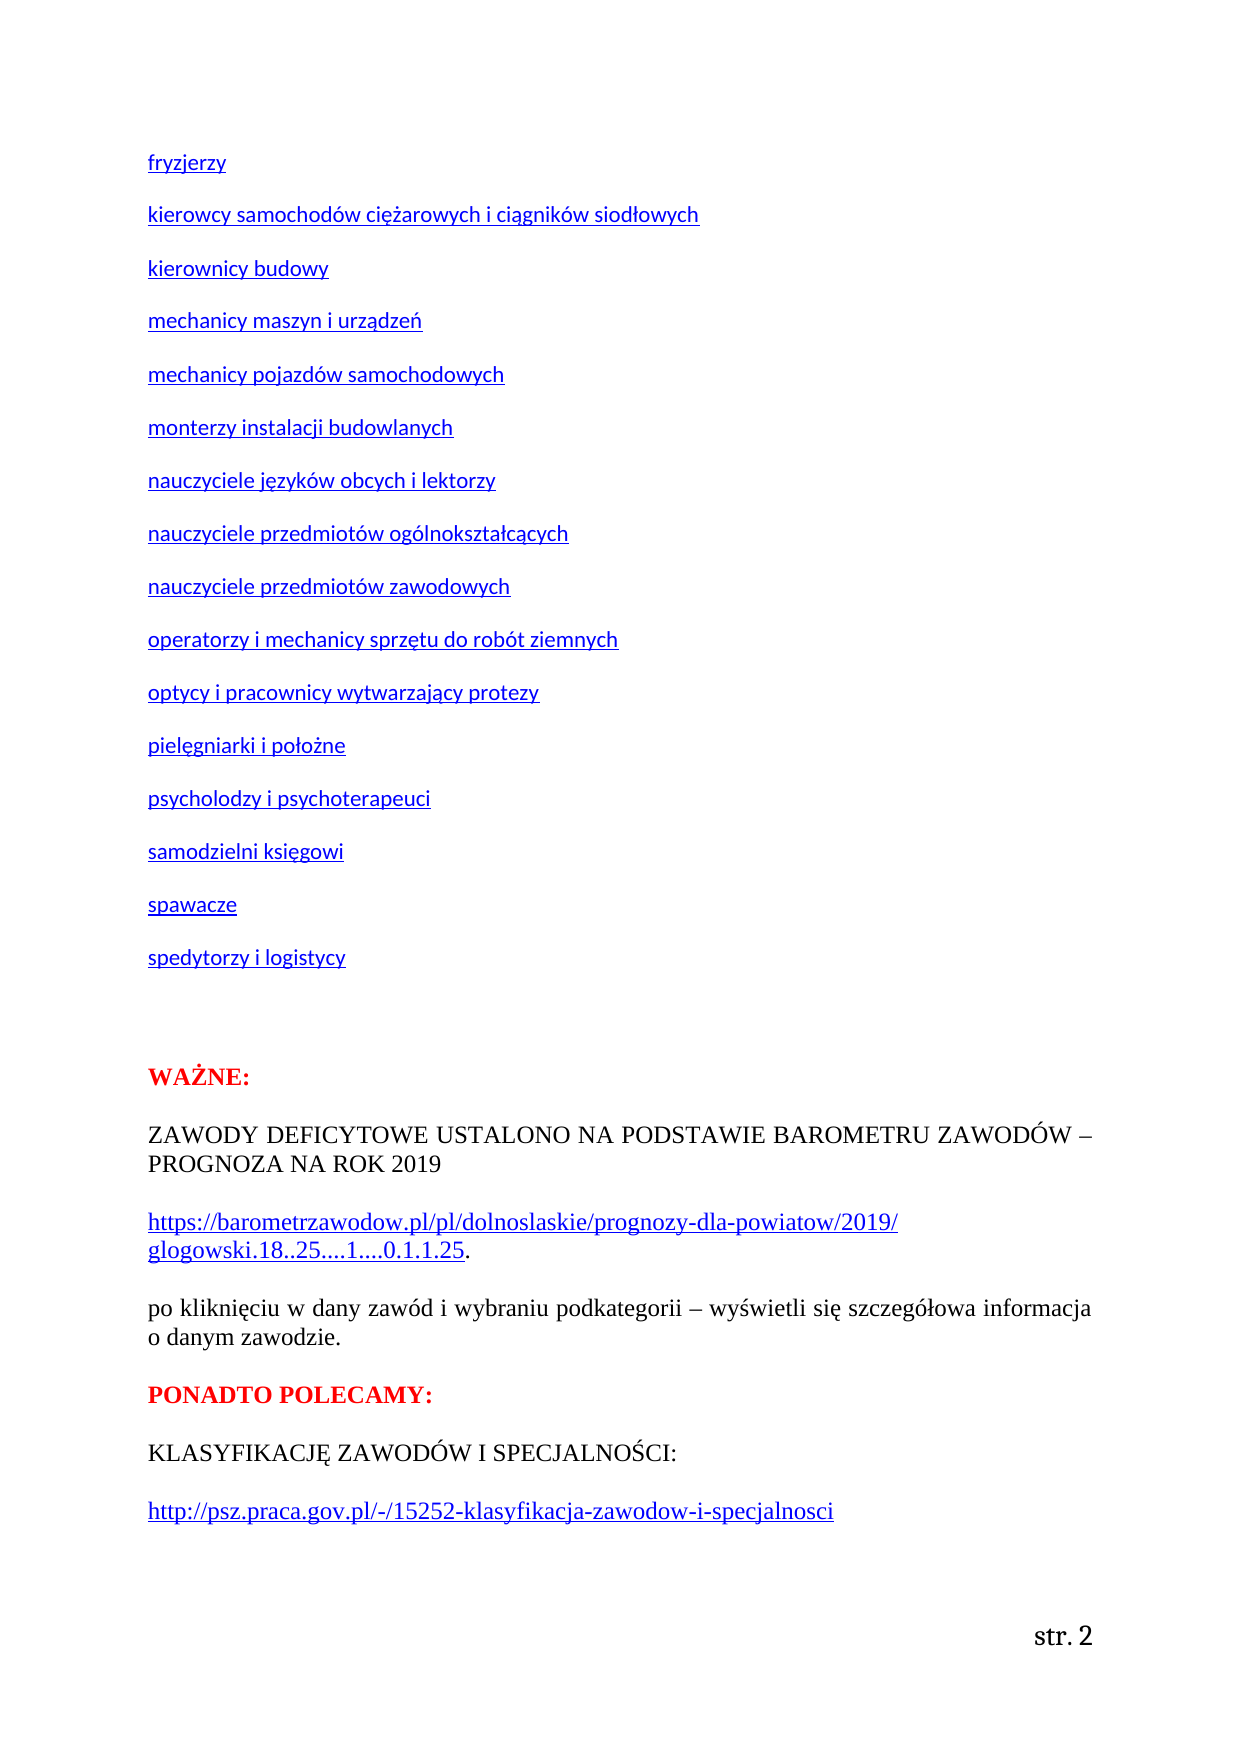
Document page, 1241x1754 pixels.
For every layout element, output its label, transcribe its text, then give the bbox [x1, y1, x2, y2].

text spedytorzy i logistycy [148, 943, 1093, 971]
text KLASYFIKACJĘ ZAWODÓW I SPECJALNOŚCI: [148, 1438, 1093, 1467]
text kierowcy samochodów ciężarowych i ciągników siodłowych [148, 201, 1093, 229]
text WAŻNE: [148, 1062, 1093, 1091]
text mechanicy maszyn i urządzeń [148, 307, 1093, 335]
text po kliknięciu w dany zawód i wybraniu podkategorii – wyświetli się szczegółowa informacja o danym zawodzie. [148, 1293, 1093, 1351]
text https://barometrzawodow.pl/pl/dolnoslaskie/prognozy-dla-powiatow/2019/glogowski.18..25....1....0.1.1.25. [148, 1207, 1093, 1264]
text pielęgniarki i położne [148, 731, 1093, 759]
text nauczyciele przedmiotów ogólnokształcących [148, 519, 1093, 547]
text operatorzy i mechanicy sprzętu do robót ziemnych [148, 625, 1093, 653]
text psycholodzy i psychoterapeuci [148, 784, 1093, 812]
text ZAWODY DEFICYTOWE USTALONO NA PODSTAWIE BAROMETRU ZAWODÓW – PROGNOZA NA ROK 2019 [148, 1120, 1093, 1178]
text fryzjerzy [148, 148, 1093, 176]
text optycy i pracownicy wytwarzający protezy [148, 678, 1093, 706]
text http://psz.praca.gov.pl/-/15252-klasyfikacja-zawodow-i-specjalnosci [148, 1496, 1093, 1525]
text PONADTO POLECAMY: [148, 1380, 1093, 1409]
text nauczyciele przedmiotów zawodowych [148, 572, 1093, 600]
text nauczyciele języków obcych i lektorzy [148, 466, 1093, 494]
text kierownicy budowy [148, 254, 1093, 282]
text mechanicy pojazdów samochodowych [148, 360, 1093, 388]
text samodzielni księgowi [148, 837, 1093, 865]
text monterzy instalacji budowlanych [148, 413, 1093, 441]
text spawacze [148, 890, 1093, 918]
